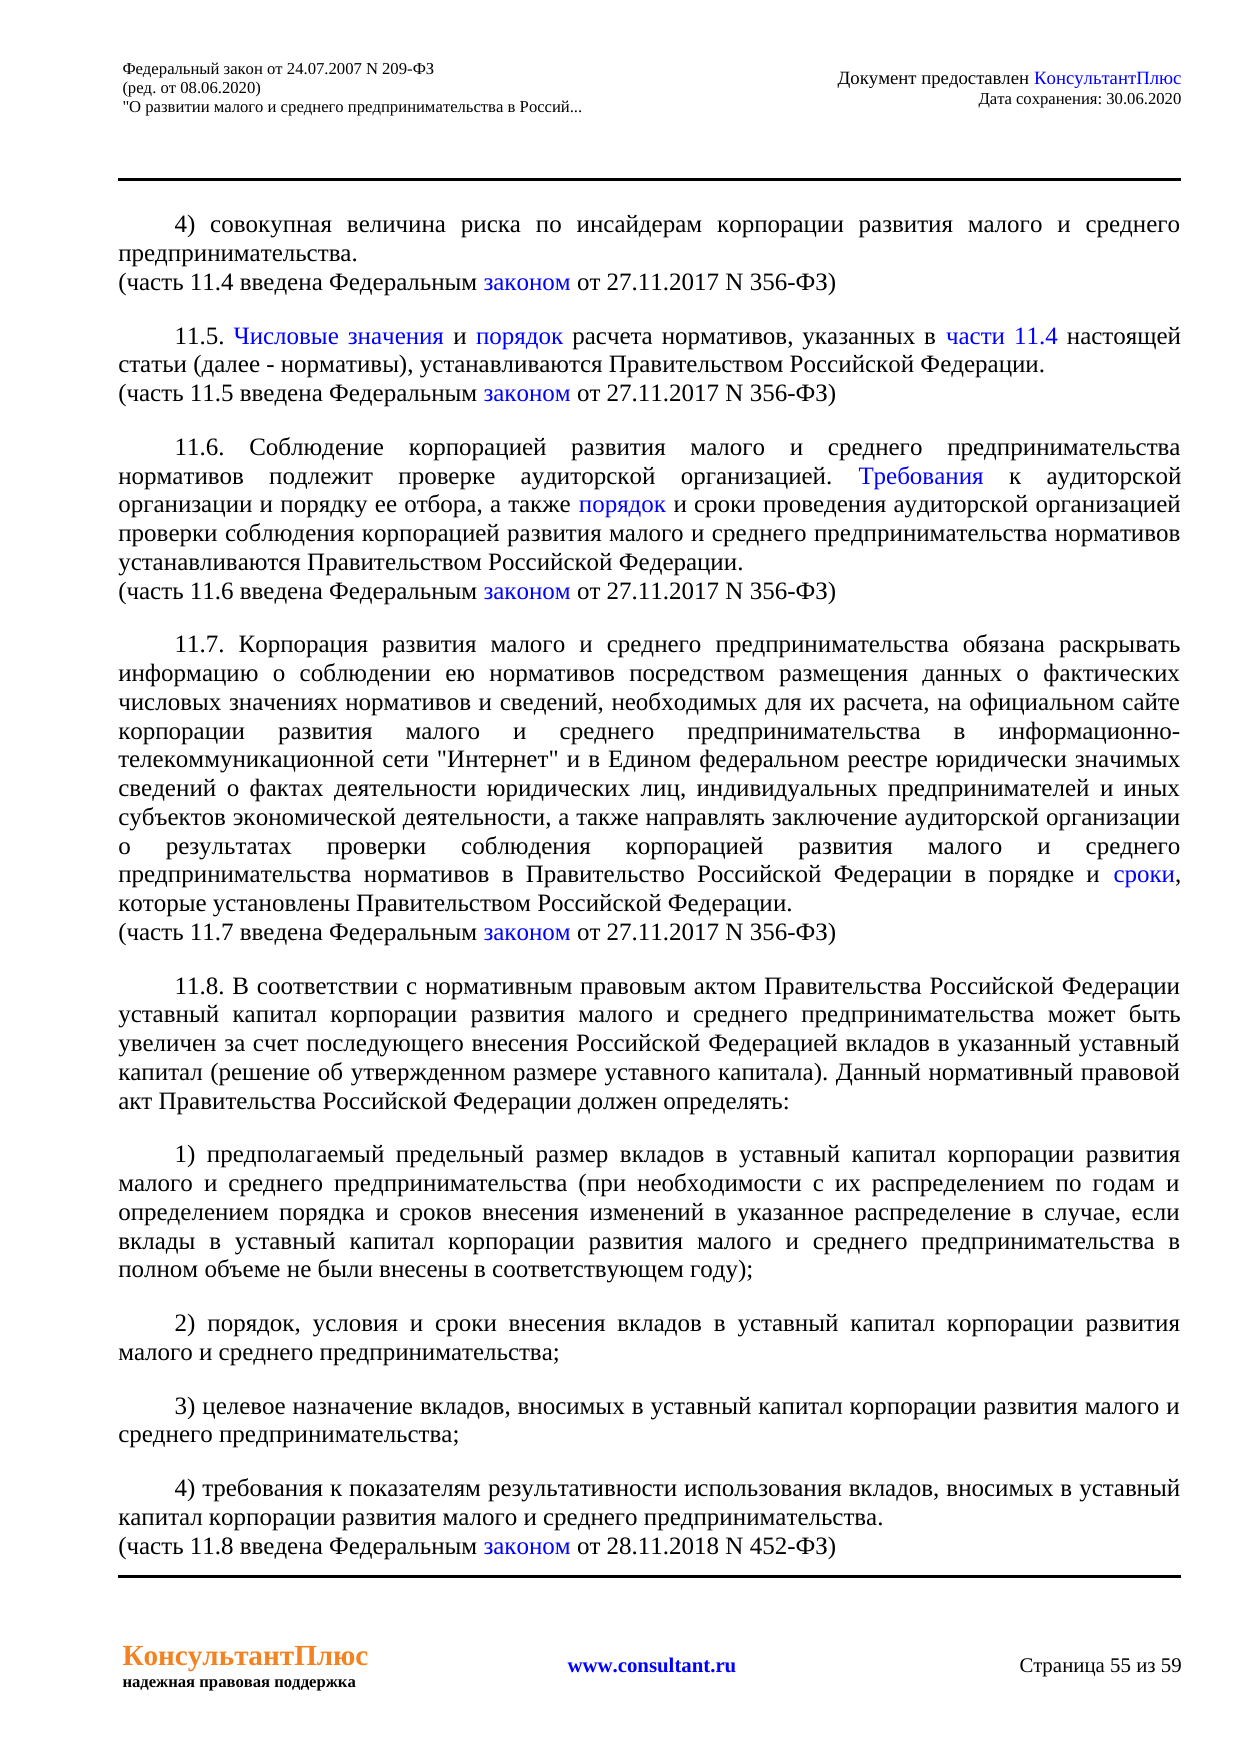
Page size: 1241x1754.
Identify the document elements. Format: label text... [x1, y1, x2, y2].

text 11.7. Корпорация развития малого и среднего предпринимательства обязана раскрывать информацию о соблюдении ею нормативов посредством размещения данных о фактических числовых значениях нормативов и сведений, необходимых для их расчета, на официальном сайте корпорации развития малого и среднего предпринимательства в информационно-телекоммуникационной сети "Интернет" и в Едином федеральном реестре юридически значимых сведений о фактах деятельности юридических лиц, индивидуальных предпринимателей и иных субъектов экономической деятельности, а также направлять заключение аудиторской организации о результатах проверки соблюдения корпорацией развития малого и среднего предпринимательства нормативов в Правительство Российской Федерации в порядке и сроки, которые установлены Правительством Российской Федерации. [118, 629, 1181, 917]
text 11.5. Числовые значения и порядок расчета нормативов, указанных в части 11.4 настоящей статьи (далее - нормативы), устанавливаются Правительством Российской Федерации. [118, 321, 1181, 378]
text 1) предполагаемый предельный размер вкладов в уставный капитал корпорации развития малого и среднего предпринимательства (при необходимости с их распределением по годам и определением порядка и сроков внесения изменений в указанное распределение в случае, если вклады в уставный капитал корпорации развития малого и среднего предпринимательства в полном объеме не были внесены в соответствующем году); [118, 1139, 1181, 1283]
text (часть 11.7 введена Федеральным законом от 27.11.2017 N 356-ФЗ) [118, 917, 1181, 946]
text (часть 11.6 введена Федеральным законом от 27.11.2017 N 356-ФЗ) [118, 576, 1181, 604]
text (часть 11.8 введена Федеральным законом от 28.11.2018 N 452-ФЗ) [118, 1531, 1181, 1559]
text (часть 11.4 введена Федеральным законом от 27.11.2017 N 356-ФЗ) [118, 267, 1181, 296]
text 4) совокупная величина риска по инсайдерам корпорации развития малого и среднего предпринимательства. [118, 209, 1181, 267]
text 2) порядок, условия и сроки внесения вкладов в уставный капитал корпорации развития малого и среднего предпринимательства; [118, 1308, 1181, 1366]
text 4) требования к показателям результативности использования вкладов, вносимых в уставный капитал корпорации развития малого и среднего предпринимательства. [118, 1473, 1181, 1531]
text (часть 11.5 введена Федеральным законом от 27.11.2017 N 356-ФЗ) [118, 378, 1181, 407]
text 3) целевое назначение вкладов, вносимых в уставный капитал корпорации развития малого и среднего предпринимательства; [118, 1391, 1181, 1448]
text 11.6. Соблюдение корпорацией развития малого и среднего предпринимательства нормативов подлежит проверке аудиторской организацией. Требования к аудиторской организации и порядку ее отбора, а также порядок и сроки проведения аудиторской организацией проверки соблюдения корпорацией развития малого и среднего предпринимательства нормативов устанавливаются Правительством Российской Федерации. [118, 432, 1181, 576]
text 11.8. В соответствии с нормативным правовым актом Правительства Российской Федерации уставный капитал корпорации развития малого и среднего предпринимательства может быть увеличен за счет последующего внесения Российской Федерацией вкладов в указанный уставный капитал (решение об утвержденном размере уставного капитала). Данный нормативный правовой акт Правительства Российской Федерации должен определять: [118, 971, 1181, 1114]
